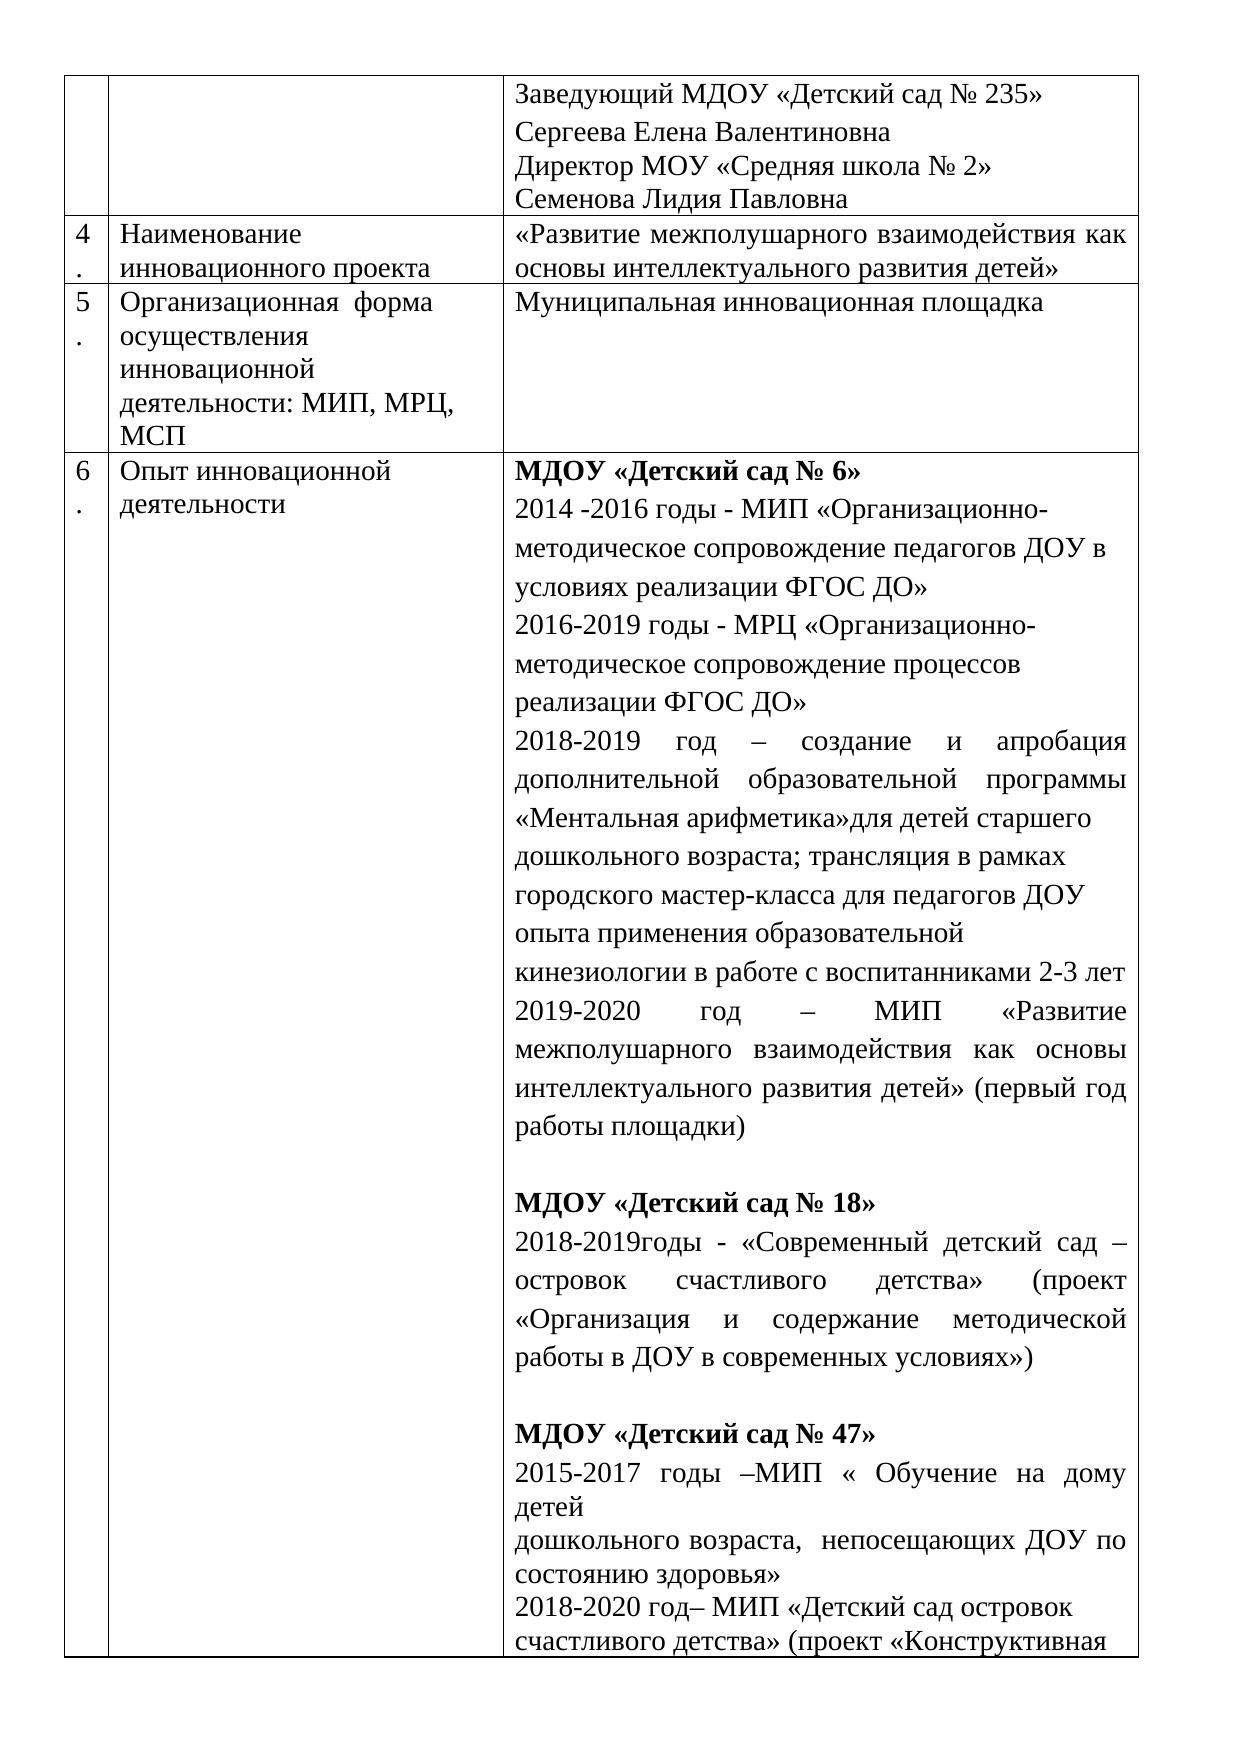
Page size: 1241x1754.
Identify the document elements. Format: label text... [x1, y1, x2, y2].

table_cell Организационная форма осуществления инновационной деятельности: МИП, МРЦ, МСП [109, 284, 503, 452]
table_cell 6. [65, 453, 108, 1656]
table_cell 5. [65, 284, 108, 452]
table_cell 4. [65, 216, 108, 283]
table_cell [504, 453, 1138, 1656]
table_cell Муниципальная инновационная площадка [504, 284, 1138, 452]
table_cell 3. [65, 76, 108, 215]
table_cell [504, 76, 1138, 215]
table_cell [109, 453, 503, 1656]
table_cell «Развитие межполушарного взаимодействия как основы интеллектуального развития детей» [504, 216, 1138, 283]
table_cell Наименование инновационного проекта [109, 216, 503, 283]
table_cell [109, 76, 503, 215]
